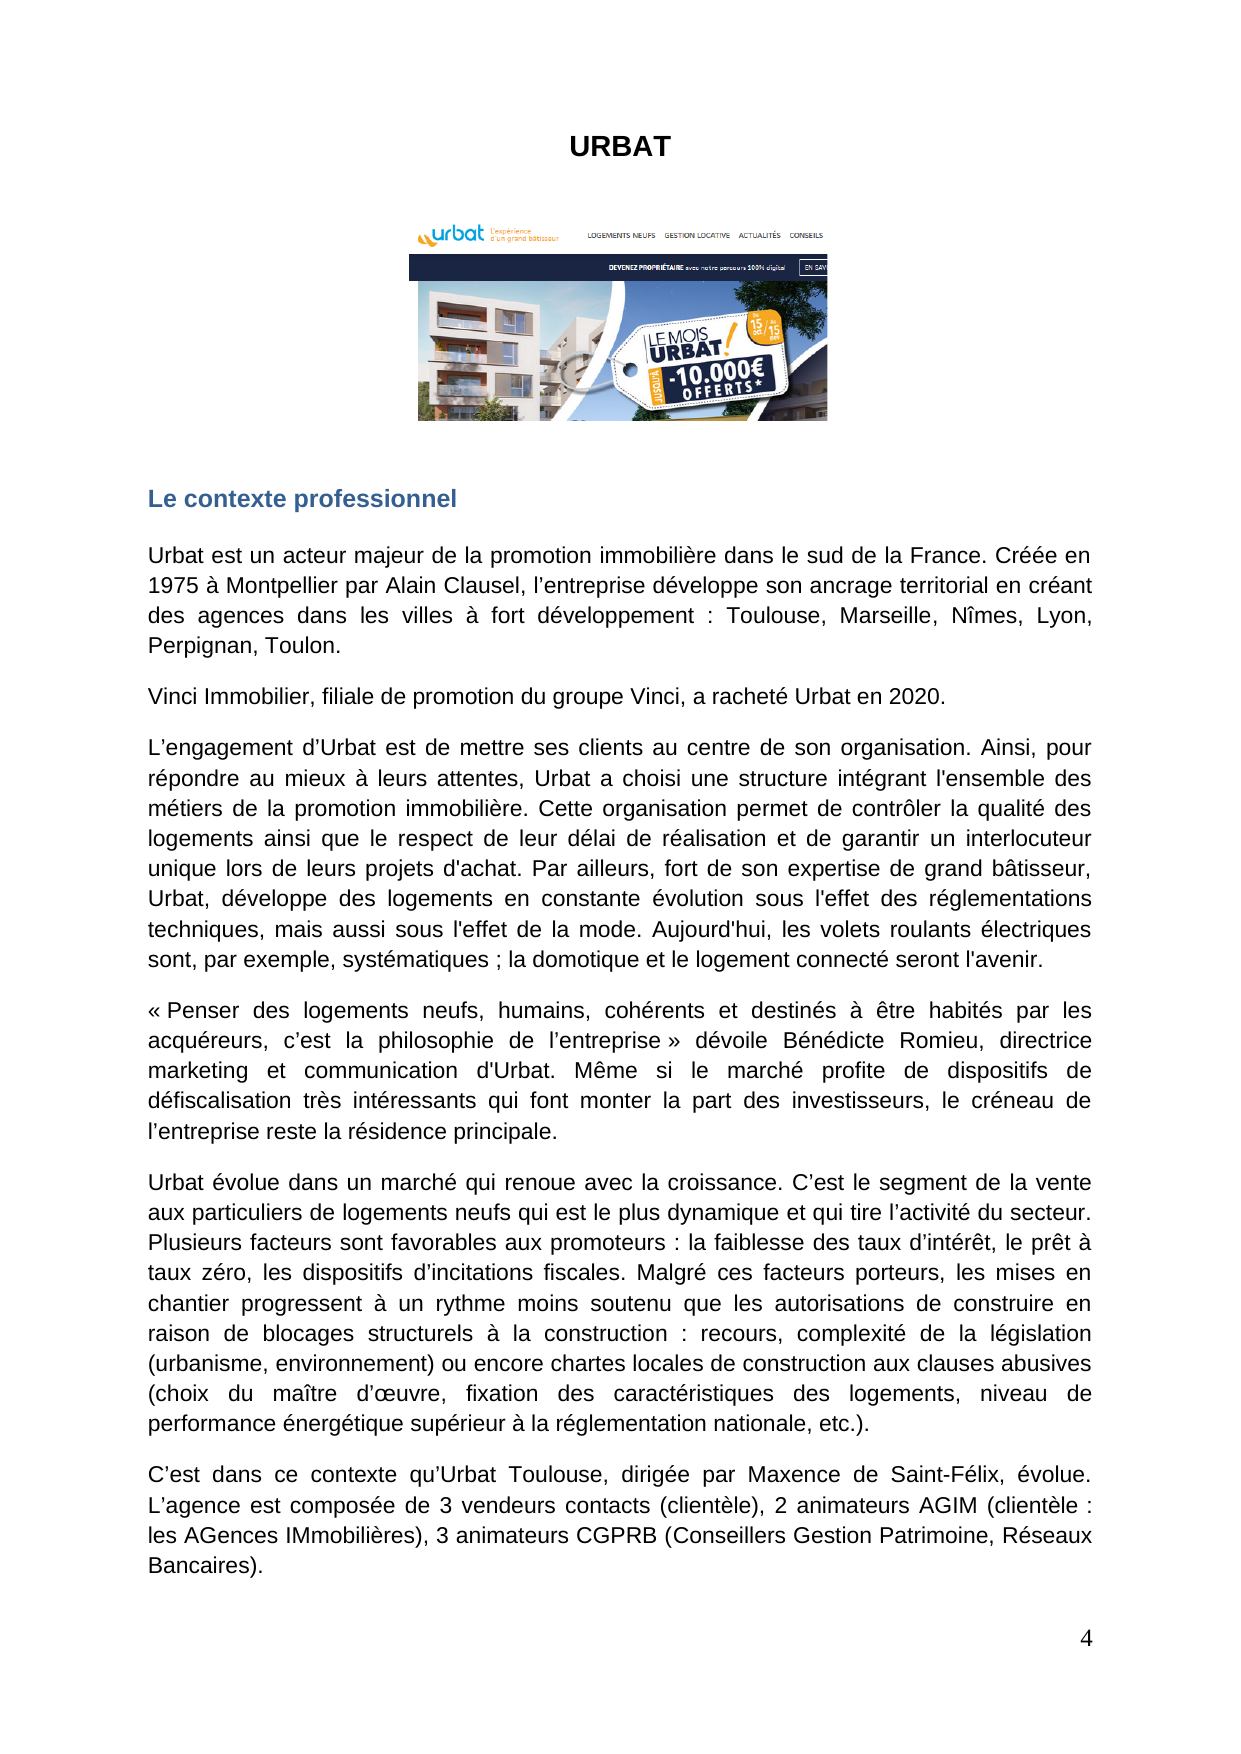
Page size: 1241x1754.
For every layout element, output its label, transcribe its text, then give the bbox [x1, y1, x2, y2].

subtitle Le contexte professionnel [148, 484, 1093, 513]
text L’engagement d’Urbat est de mettre ses clients au centre de son organisation. Ainsi, pour répondre au mieux à leurs attentes, Urbat a choisi une structure intégrant l'ensemble des métiers de la promotion immobilière. Cette organisation permet de contrôler la qualité des logements ainsi que le respect de leur délai de réalisation et de garantir un interlocuteur unique lors de leurs projets d'achat. Par ailleurs, fort de son expertise de grand bâtisseur, Urbat, développe des logements en constante évolution sous l'effet des réglementations techniques, mais aussi sous l'effet de la mode. Aujourd'hui, les volets roulants électriques sont, par exemple, systématiques ; la domotique et le logement connecté seront l'avenir. [148, 734, 1093, 972]
text C’est dans ce contexte qu’Urbat Toulouse, dirigée par Maxence de Saint-Félix, évolue. L’agence est composée de 3 vendeurs contacts (clientèle), 2 animateurs AGIM (clientèle : les agences immobilières), 3 animateurs CGPRB (conseillers gestion patrimoine, réseaux bancaires). [148, 1461, 1093, 1578]
text « Penser des logements neufs, humains, cohérents et destinés à être habités par les acquéreurs, c’est la philosophie de l’entreprise » dévoile Bénédicte Romieu, directrice marketing et communication d'Urbat. Même si le marché profite de dispositifs de défiscalisation très intéressants qui font monter la part des investisseurs, le créneau de l’entreprise reste la résidence principale. [148, 997, 1093, 1144]
subtitle Urbat [148, 129, 1093, 163]
text Urbat est un acteur majeur de la promotion immobilière dans le sud de la France. Créée en 1975 à Montpellier par Alain Clausel, l’entreprise développe son ancrage territorial en créant des agences dans les villes à fort développement : Toulouse, Marseille, Nîmes, Lyon, Perpignan, Toulon. [148, 542, 1093, 658]
text Vinci Immobilier, filiale de promotion du groupe Vinci, a racheté Urbat en 2020. [148, 683, 1093, 709]
text Urbat évolue dans un marché qui renoue avec la croissance. C’est le segment de la vente aux particuliers de logements neufs qui est le plus dynamique et qui tire l’activité du secteur. Plusieurs facteurs sont favorables aux promoteurs : la faiblesse des taux d’intérêt, le prêt à taux zéro, les dispositifs d’incitations fiscales. Malgré ces facteurs porteurs, les mises en chantier progressent à un rythme moins soutenu que les autorisations de construire en raison de blocages structurels à la construction : recours, complexité de la législation (urbanisme, environnement) ou encore chartes locales de construction aux clauses abusives (choix du maître d’œuvre, fixation des caractéristiques des logements, niveau de performance énergétique supérieur à la réglementation nationale, etc.). [148, 1169, 1093, 1437]
